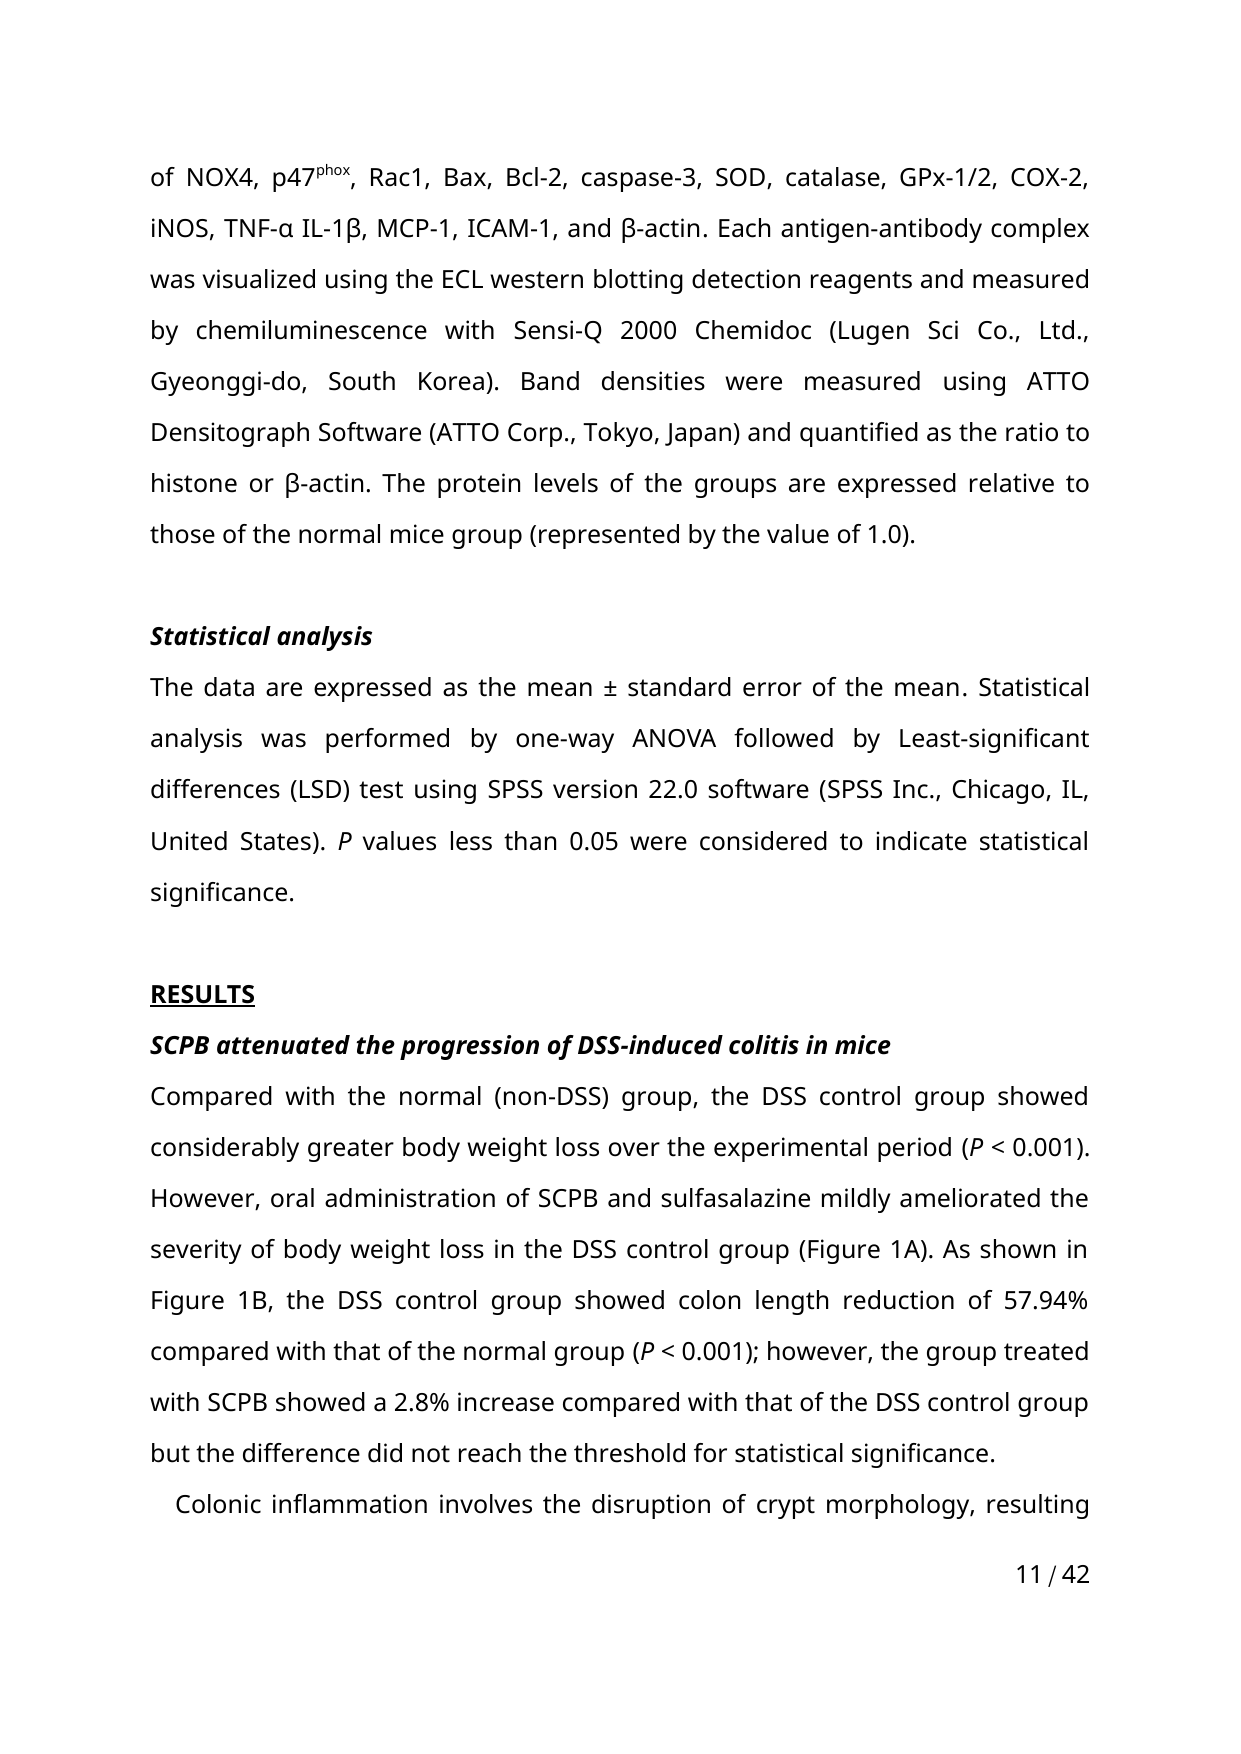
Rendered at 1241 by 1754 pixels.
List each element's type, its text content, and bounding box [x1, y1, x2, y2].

text The data are expressed as the mean ± standard error of the mean. Statistical analysis was performed by one-way ANOVA followed by Least-significant differences (LSD) test using SPSS version 22.0 software (SPSS Inc., Chicago, IL, United States). P values less than 0.05 were considered to indicate statistical significance. [150, 670, 1090, 908]
text SCPB attenuated the progression of DSS-induced colitis in mice [150, 1027, 1090, 1061]
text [150, 159, 1090, 551]
text Statistical analysis [150, 619, 1090, 653]
text RESULTS [150, 976, 1090, 1010]
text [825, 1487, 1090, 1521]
text Compared with the normal (non-DSS) group, the DSS control group showed considerably greater body weight loss over the experimental period (P < 0.001). However, oral administration of SCPB and sulfasalazine mildly ameliorated the severity of body weight loss in the DSS control group (Figure 1A). As shown in Figure 1B, the DSS control group showed colon length reduction of 57.94% compared with that of the normal group (P < 0.001); however, the group treated with SCPB showed a 2.8% increase compared with that of the DSS control group but the difference did not reach the threshold for statistical significance. [150, 1078, 1090, 1470]
